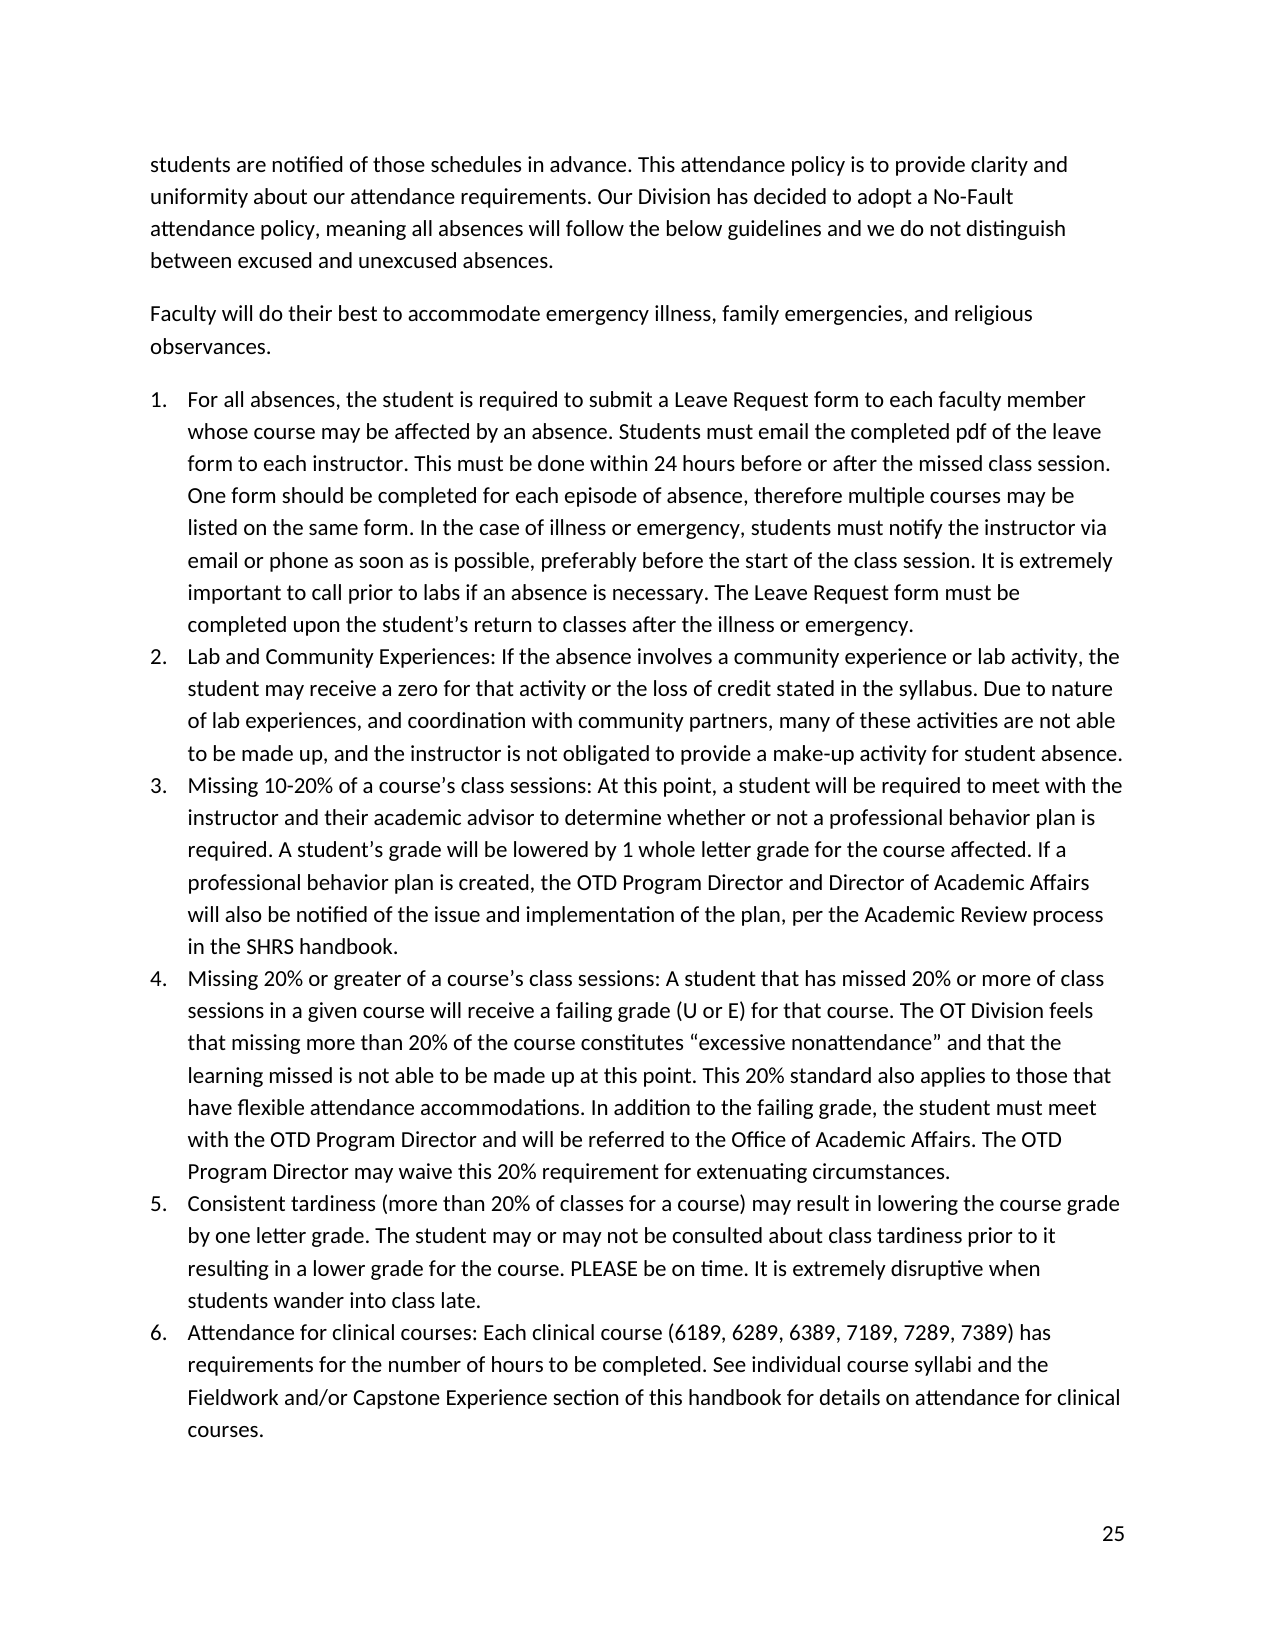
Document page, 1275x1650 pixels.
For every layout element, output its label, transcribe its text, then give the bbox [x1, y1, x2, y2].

list Missing 20% or greater of a course’s class sessions: A student that has missed 20% or more of class sessions in a given course will receive a failing grade (U or E) for that course. The OT Division feels that missing more than 20% of the course constitutes “excessive nonattendance” and that the learning missed is not able to be made up at this point. This 20% standard also applies to those that have flexible attendance accommodations. In addition to the failing grade, the student must meet with the OTD Program Director and will be referred to the Office of Academic Affairs. The OTD Program Director may waive this 20% requirement for extenuating circumstances. [150, 964, 1125, 1185]
list Missing 10-20% of a course’s class sessions: At this point, a student will be required to meet with the instructor and their academic advisor to determine whether or not a professional behavior plan is required. A student’s grade will be lowered by 1 whole letter grade for the course affected. If a professional behavior plan is created, the OTD Program Director and Director of Academic Affairs will also be notified of the issue and implementation of the plan, per the Academic Review process in the SHRS handbook. [150, 771, 1125, 960]
list Lab and Community Experiences: If the absence involves a community experience or lab activity, the student may receive a zero for that activity or the loss of credit stated in the syllabus. Due to nature of lab experiences, and coordination with community partners, many of these activities are not able to be made up, and the instructor is not obligated to provide a make-up activity for student absence. [150, 642, 1125, 767]
list Consistent tardiness (more than 20% of classes for a course) may result in lowering the course grade by one letter grade. The student may or may not be consulted about class tardiness prior to it resulting in a lower grade for the course. PLEASE be on time. It is extremely disruptive when students wander into class late. [150, 1189, 1125, 1314]
list Attendance for clinical courses: Each clinical course (6189, 6289, 6389, 7189, 7289, 7389) has requirements for the number of hours to be completed. See individual course syllabi and the Fieldwork and/or Capstone Experience section of this handbook for details on attendance for clinical courses. [150, 1318, 1125, 1443]
list For all absences, the student is required to submit a Leave Request form to each faculty member whose course may be affected by an absence. Students must email the completed pdf of the leave form to each instructor. This must be done within 24 hours before or after the missed class session. One form should be completed for each episode of absence, therefore multiple courses may be listed on the same form. In the case of illness or emergency, students must notify the instructor via email or phone as soon as is possible, preferably before the start of the class session. It is extremely important to call prior to labs if an absence is necessary. The Leave Request form must be completed upon the student’s return to classes after the illness or emergency. [150, 385, 1125, 638]
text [150, 150, 1125, 274]
text Faculty will do their best to accommodate emergency illness, family emergencies, and religious observances. [150, 299, 1125, 360]
